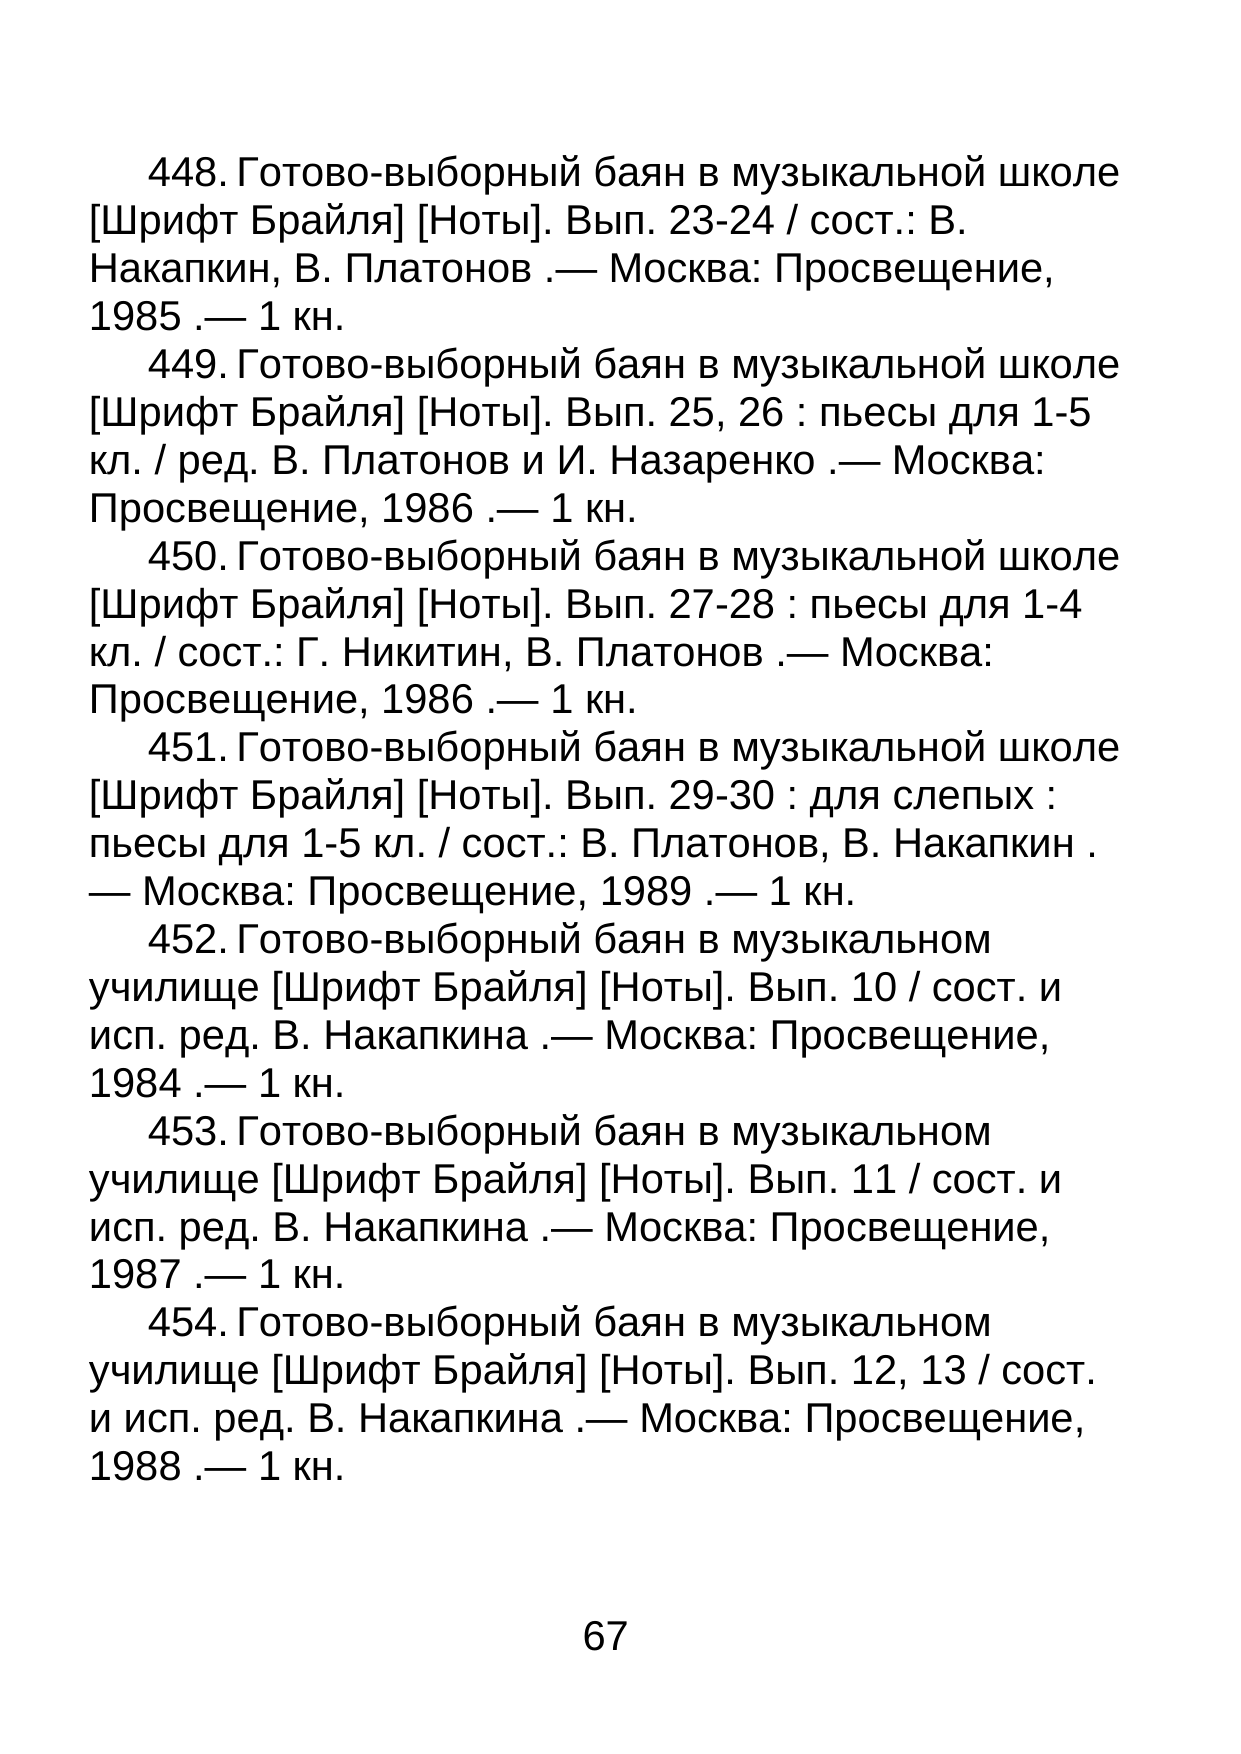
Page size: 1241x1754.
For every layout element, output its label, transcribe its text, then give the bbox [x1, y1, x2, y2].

list Готово-выборный баян в музыкальной школе [Шрифт Брайля] [Ноты]. Вып. 29-30 : для слепых : пьесы для 1-5 кл. / сост.: В. Платонов, В. Накапкин .— Москва: Просвещение, 1989 .— 1 кн. [89, 723, 1122, 914]
list Готово-выборный баян в музыкальной школе [Шрифт Брайля] [Ноты]. Вып. 27-28 : пьесы для 1-4 кл. / сост.: Г. Никитин, В. Платонов .— Москва: Просвещение, 1986 .— 1 кн. [89, 531, 1122, 723]
list Готово-выборный баян в музыкальной школе [Шрифт Брайля] [Ноты]. Вып. 23-24 / сост.: В. Накапкин, В. Платонов .— Москва: Просвещение, 1985 .— 1 кн. [89, 148, 1122, 339]
list Готово-выборный баян в музыкальном училище [Шрифт Брайля] [Ноты]. Вып. 10 / сост. и исп. ред. В. Накапкина .— Москва: Просвещение, 1984 .— 1 кн. [89, 914, 1122, 1106]
list Готово-выборный баян в музыкальном училище [Шрифт Брайля] [Ноты]. Вып. 11 / сост. и исп. ред. В. Накапкина .— Москва: Просвещение, 1987 .— 1 кн. [89, 1106, 1122, 1298]
list Готово-выборный баян в музыкальном училище [Шрифт Брайля] [Ноты]. Вып. 12, 13 / сост. и исп. ред. В. Накапкина .— Москва: Просвещение, 1988 .— 1 кн. [89, 1298, 1122, 1489]
list Готово-выборный баян в музыкальной школе [Шрифт Брайля] [Ноты]. Вып. 25, 26 : пьесы для 1-5 кл. / ред. В. Платонов и И. Назаренко .— Москва: Просвещение, 1986 .— 1 кн. [89, 339, 1122, 531]
